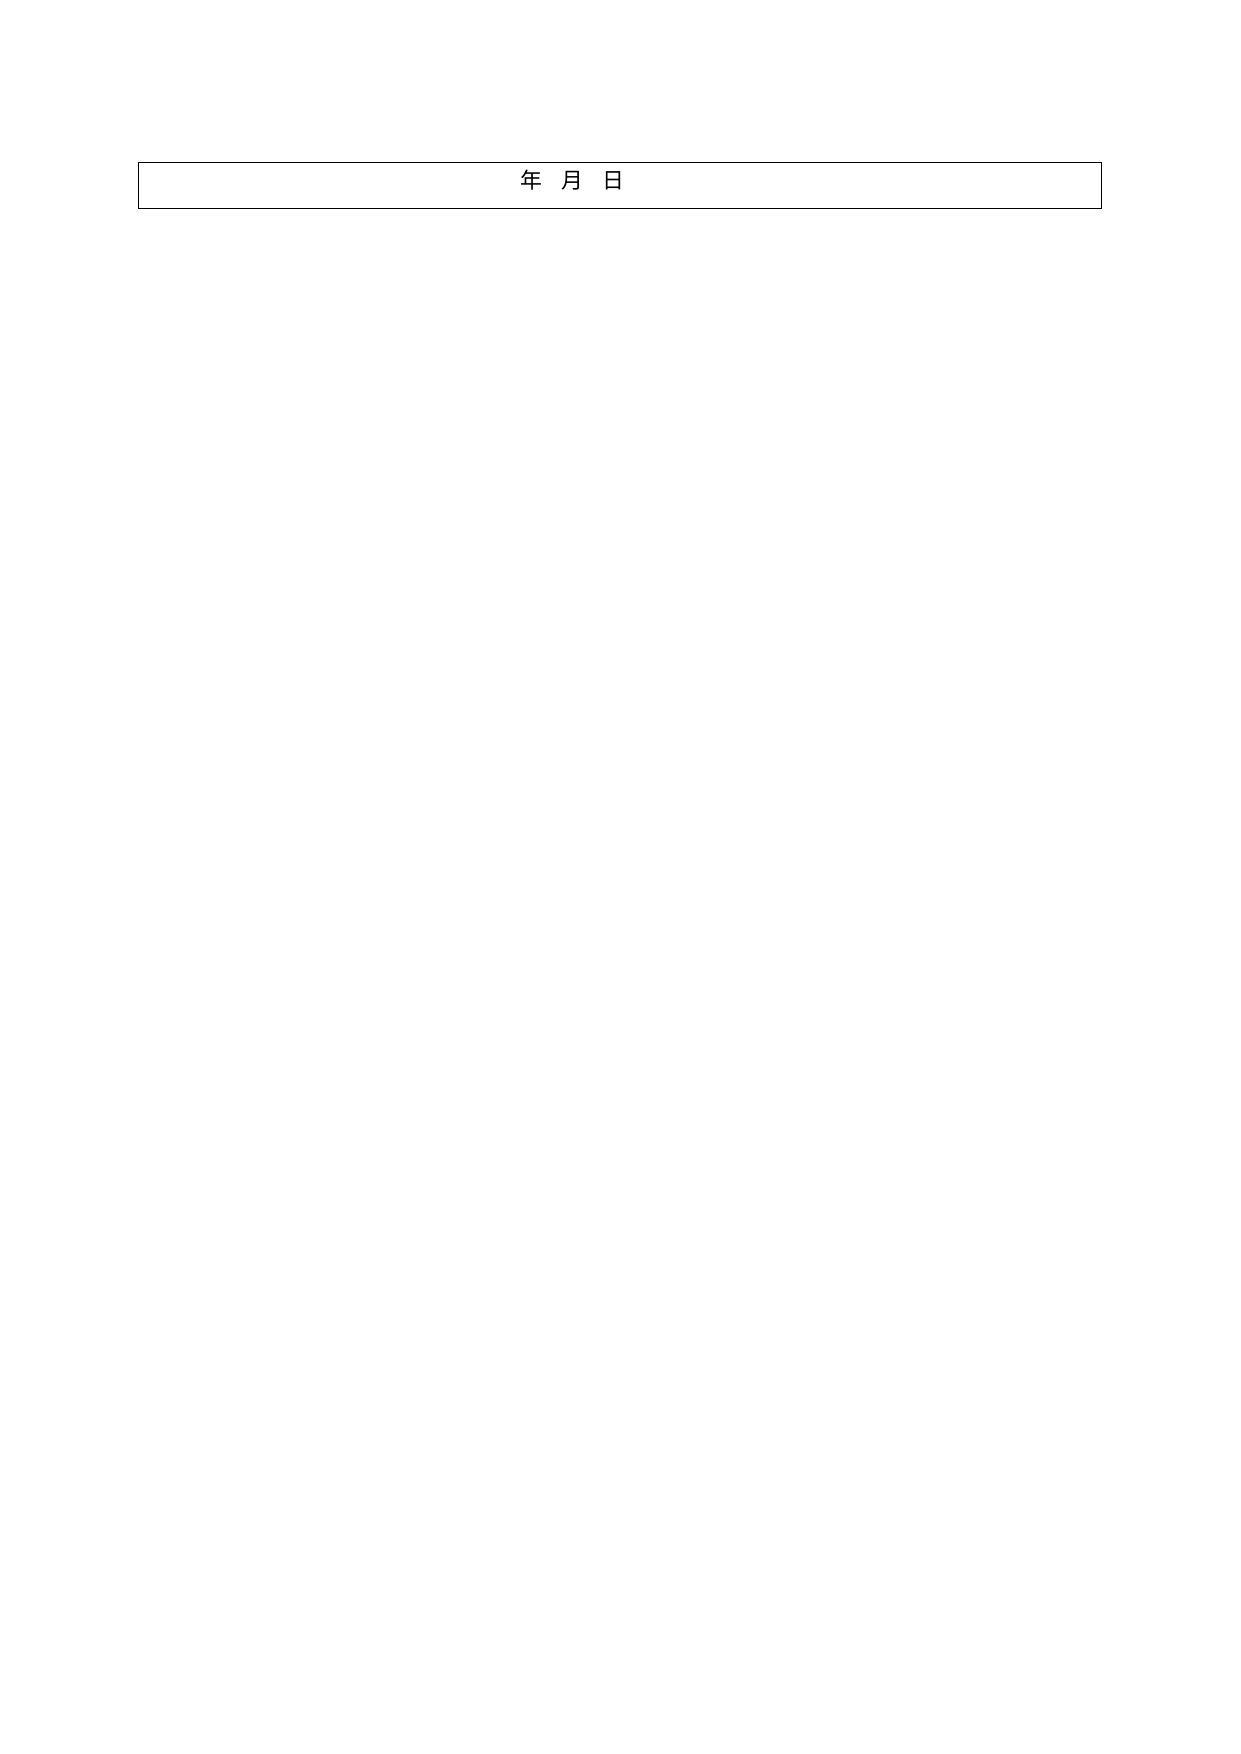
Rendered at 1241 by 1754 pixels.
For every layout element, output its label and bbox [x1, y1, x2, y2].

table_cell [139, 163, 1101, 208]
